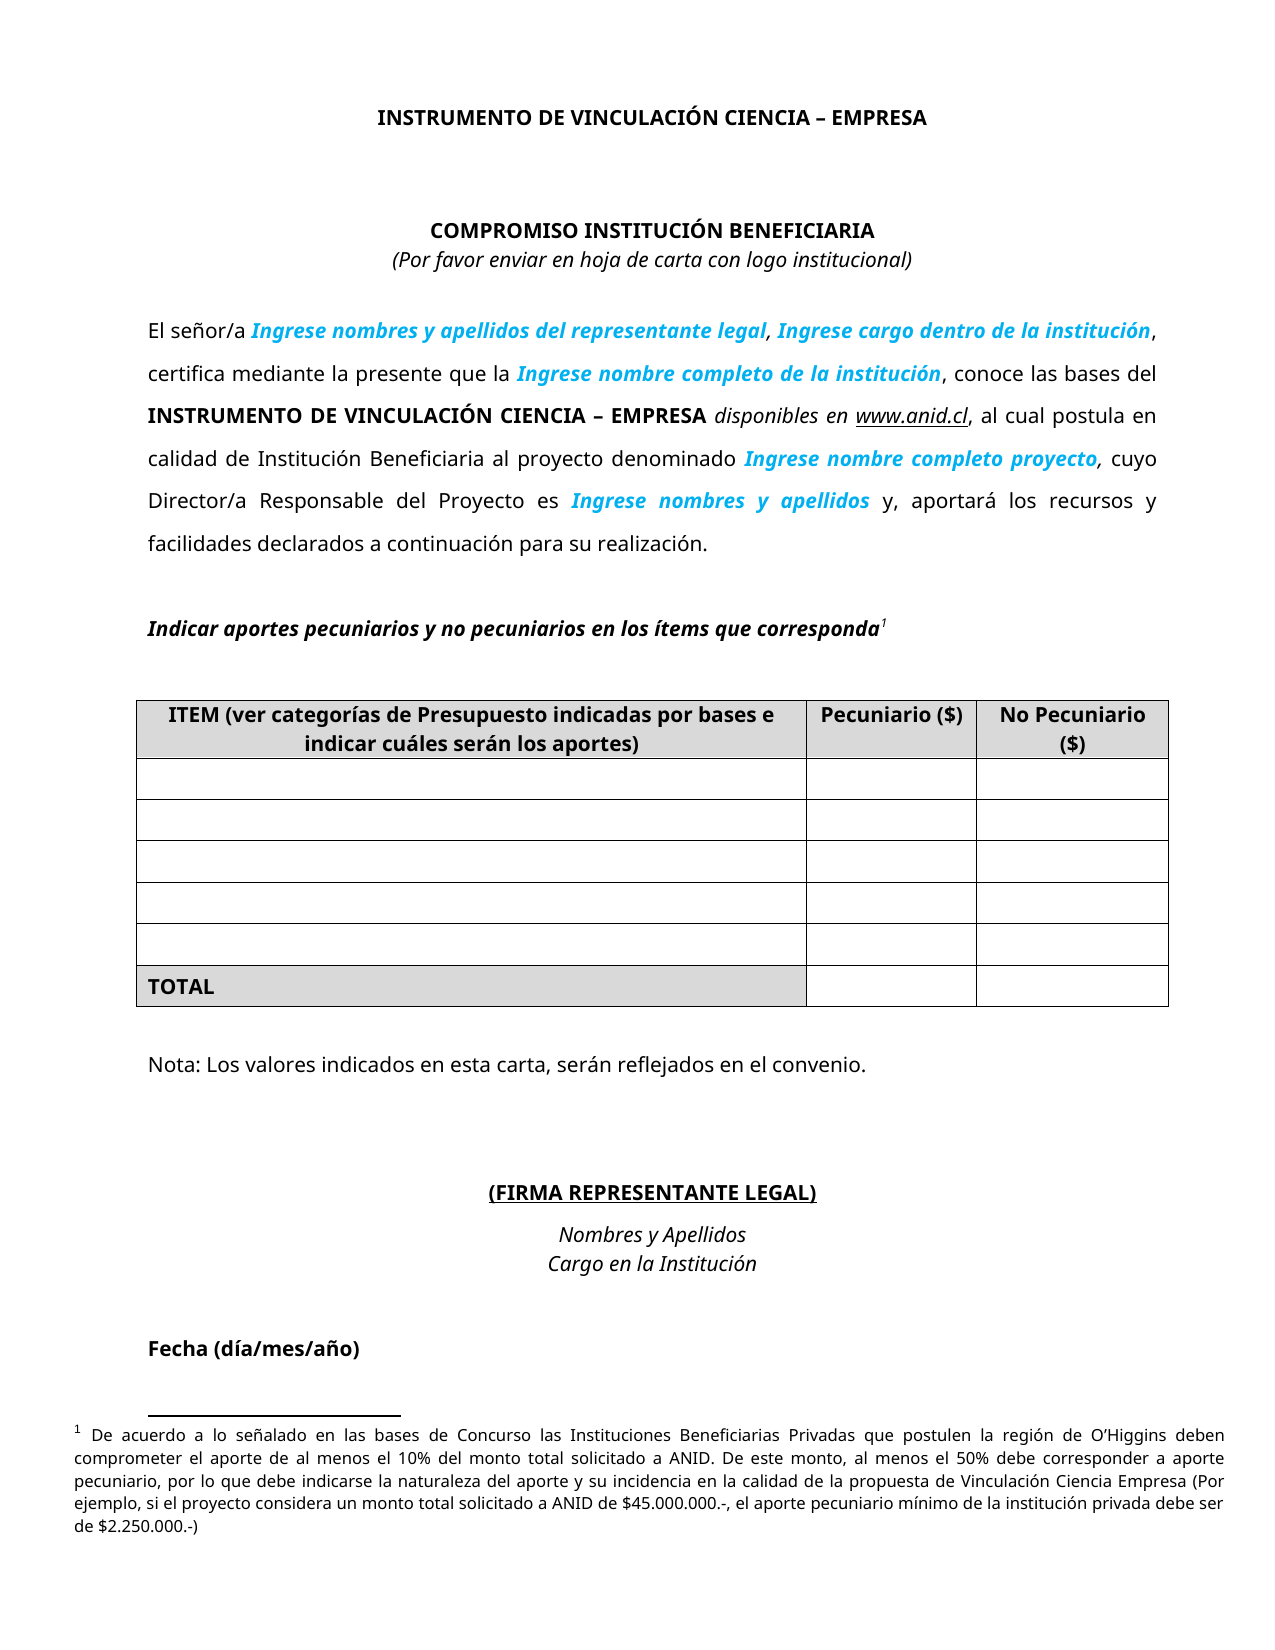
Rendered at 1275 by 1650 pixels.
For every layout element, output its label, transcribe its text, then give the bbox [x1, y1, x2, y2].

text Nombres y Apellidos [148, 1220, 1157, 1249]
table_cell [137, 800, 806, 840]
table_cell TOTAL [137, 966, 806, 1006]
text (FIRMA REPRESENTANTE LEGAL) [148, 1178, 1157, 1206]
table_header Pecuniario ($) [807, 701, 976, 757]
table_cell [977, 759, 1168, 799]
text Cargo en la Institución [148, 1249, 1157, 1277]
table_cell [807, 759, 976, 799]
table_cell [977, 966, 1168, 1006]
table_header No Pecuniario ($) [977, 701, 1168, 757]
text El señor/a Ingrese nombres y apellidos del representante legal, Ingrese cargo dentro de la institución, certifica mediante la presente que la Ingrese nombre completo de la institución, conoce las bases del INSTRUMENTO DE VINCULACIÓN CIENCIA – EMPRESA disponibles en www.anid.cl, al cual postula en calidad de Institución Beneficiaria al proyecto denominado Ingrese nombre completo proyecto, cuyo Director/a Responsable del Proyecto es Ingrese nombres y apellidos y, aportará los recursos y facilidades declarados a continuación para su realización. [148, 316, 1157, 558]
text Indicar aportes pecuniarios y no pecuniarios en los ítems que corresponda [148, 614, 1157, 643]
table_header ITEM (ver categorías de Presupuesto indicadas por bases e indicar cuáles serán los aportes) [137, 701, 806, 757]
table_cell [807, 924, 976, 965]
table_cell [807, 841, 976, 882]
table_cell [977, 841, 1168, 882]
text Nota: Los valores indicados en esta carta, serán reflejados en el convenio. [148, 1050, 1157, 1078]
text COMPROMISO INSTITUCIÓN BENEFICIARIA [148, 217, 1157, 245]
table_cell [807, 966, 976, 1006]
text (Por favor enviar en hoja de carta con logo institucional) [148, 245, 1157, 273]
table_cell [137, 841, 806, 882]
table_cell [977, 883, 1168, 923]
table_cell [977, 800, 1168, 840]
table_cell [977, 924, 1168, 965]
table_cell [807, 883, 976, 923]
text Fecha (día/mes/año) [148, 1334, 1157, 1362]
table_cell [137, 759, 806, 799]
table_cell [137, 924, 806, 965]
table_cell [137, 883, 806, 923]
table_cell [807, 800, 976, 840]
